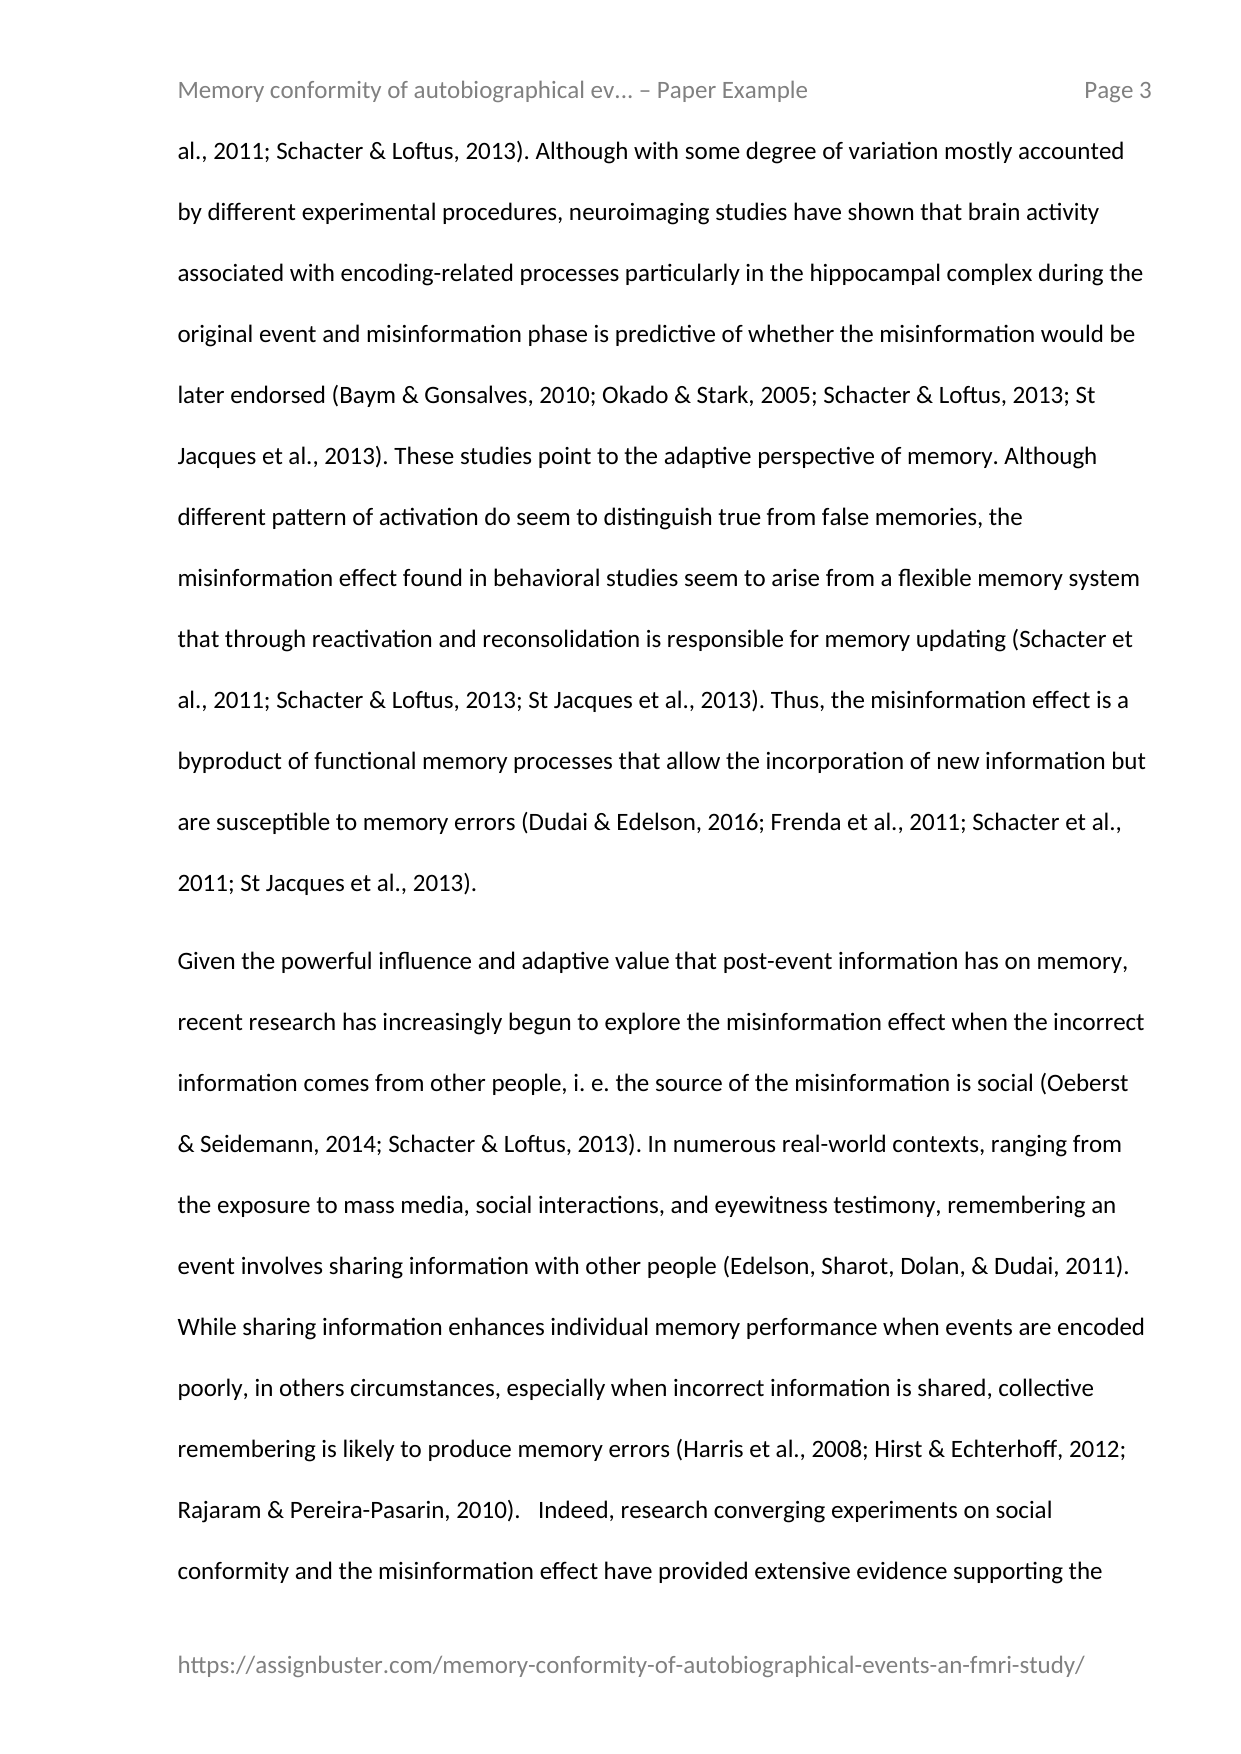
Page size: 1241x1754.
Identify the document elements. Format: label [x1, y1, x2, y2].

text [177, 945, 1152, 1586]
text [177, 135, 1152, 898]
